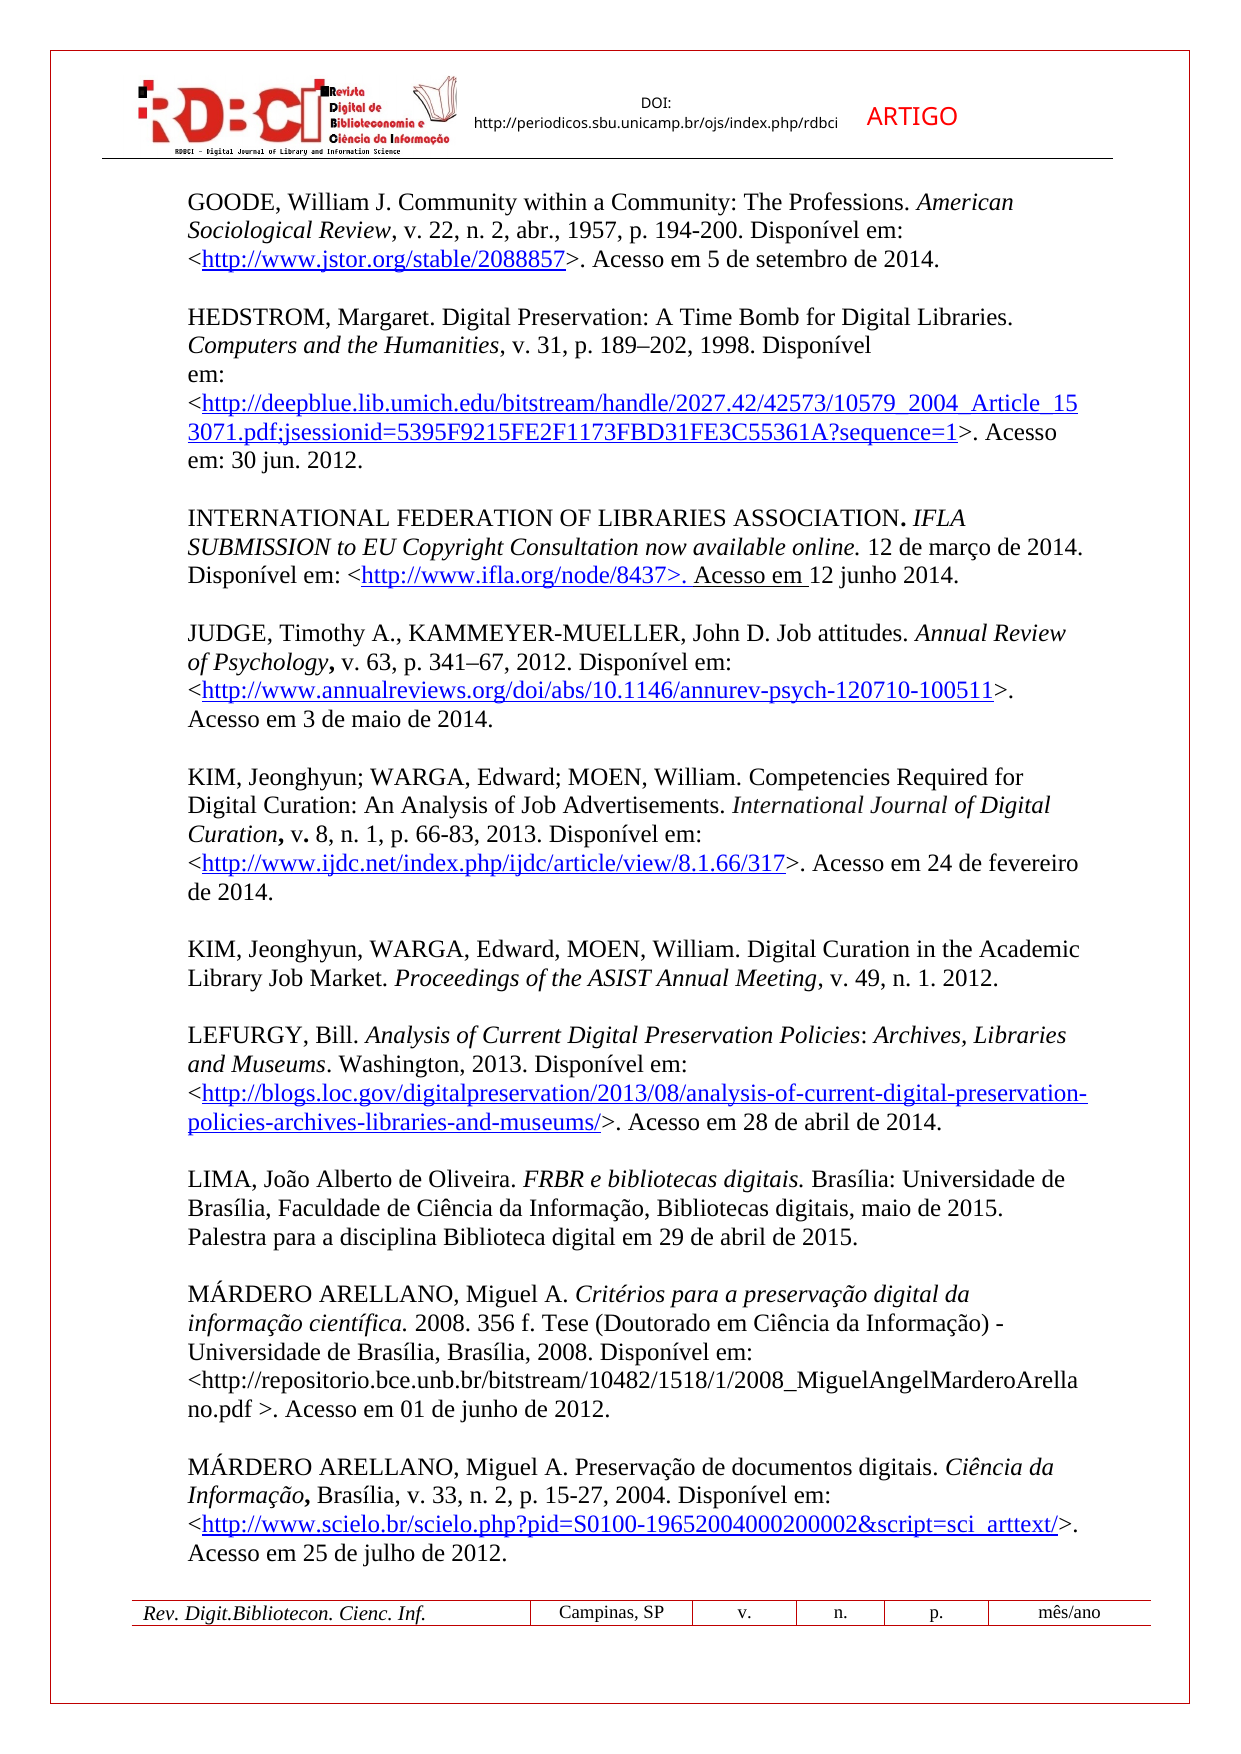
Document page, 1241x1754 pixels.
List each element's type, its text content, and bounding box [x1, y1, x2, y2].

text LIMA, João Alberto de Oliveira. FRBR e bibliotecas digitais. Brasília: Universidade de Brasília, Faculdade de Ciência da Informação, Bibliotecas digitais, maio de 2015. Palestra para a disciplina Biblioteca digital em 29 de abril de 2015. [187, 1164, 1090, 1251]
text INTERNATIONAL FEDERATION OF LIBRARIES ASSOCIATION. IFLA SUBMISSION to EU Copyright Consultation now available online. 12 de março de 2014. Disponível em: <http://www.ifla.org/node/8437>. Acesso em 12 junho 2014. [187, 503, 1090, 589]
picture [113, 75, 457, 158]
text GOODE, William J. Community within a Community: The Professions. American Sociological Review, v. 22, n. 2, abr., 1957, p. 194-200. Disponível em: <http://www.jstor.org/stable/2088857>. Acesso em 5 de setembro de 2014. [187, 187, 1090, 273]
text MÁRDERO ARELLANO, Miguel A. Critérios para a preservação digital da informação científica. 2008. 356 f. Tese (Doutorado em Ciência da Informação) - Universidade de Brasília, Brasília, 2008. Disponível em: <http://repositorio.bce.unb.br/bitstream/10482/1518/1/2008_MiguelAngelMarderoArellano.pdf >. Acesso em 01 de junho de 2012. [187, 1279, 1090, 1423]
text MÁRDERO ARELLANO, Miguel A. Preservação de documentos digitais. Ciência da Informação, Brasília, v. 33, n. 2, p. 15-27, 2004. Disponível em: <http://www.scielo.br/scielo.php?pid=S0100-19652004000200002&script=sci_arttext/>. Acesso em 25 de julho de 2012. [187, 1452, 1090, 1567]
text KIM, Jeonghyun, WARGA, Edward, MOEN, William. Digital Curation in the Academic Library Job Market. Proceedings of the ASIST Annual Meeting, v. 49, n. 1. 2012. [187, 934, 1090, 992]
text JUDGE, Timothy A., KAMMEYER-MUELLER, John D. Job attitudes. Annual Review of Psychology, v. 63, p. 341–67, 2012. Disponível em: <http://www.annualreviews.org/doi/abs/10.1146/annurev-psych-120710-100511>. Acesso em 3 de maio de 2014. [187, 618, 1090, 733]
text LEFURGY, Bill. Analysis of Current Digital Preservation Policies: Archives, Libraries and Museums. Washington, 2013. Disponível em: <http://blogs.loc.gov/digitalpreservation/2013/08/analysis-of-current-digital-preservation-policies-archives-libraries-and-museums/>. Acesso em 28 de abril de 2014. [187, 1021, 1090, 1136]
text HEDSTROM, Margaret. Digital Preservation: A Time Bomb for Digital Libraries. Computers and the Humanities, v. 31, p. 189–202, 1998. Disponível em:<http://deepblue.lib.umich.edu/bitstream/handle/2027.42/42573/10579_2004_Article_153071.pdf;jsessionid=5395F9215FE2F1173FBD31FE3C55361A?sequence=1>. Acesso em: 30 jun. 2012. [187, 302, 1090, 474]
text KIM, Jeonghyun; WARGA, Edward; MOEN, William. Competencies Required for Digital Curation: An Analysis of Job Advertisements. International Journal of Digital Curation, v. 8, n. 1, p. 66-83, 2013. Disponível em: <http://www.ijdc.net/index.php/ijdc/article/view/8.1.66/317>. Acesso em 24 de fevereiro de 2014. [187, 762, 1090, 906]
